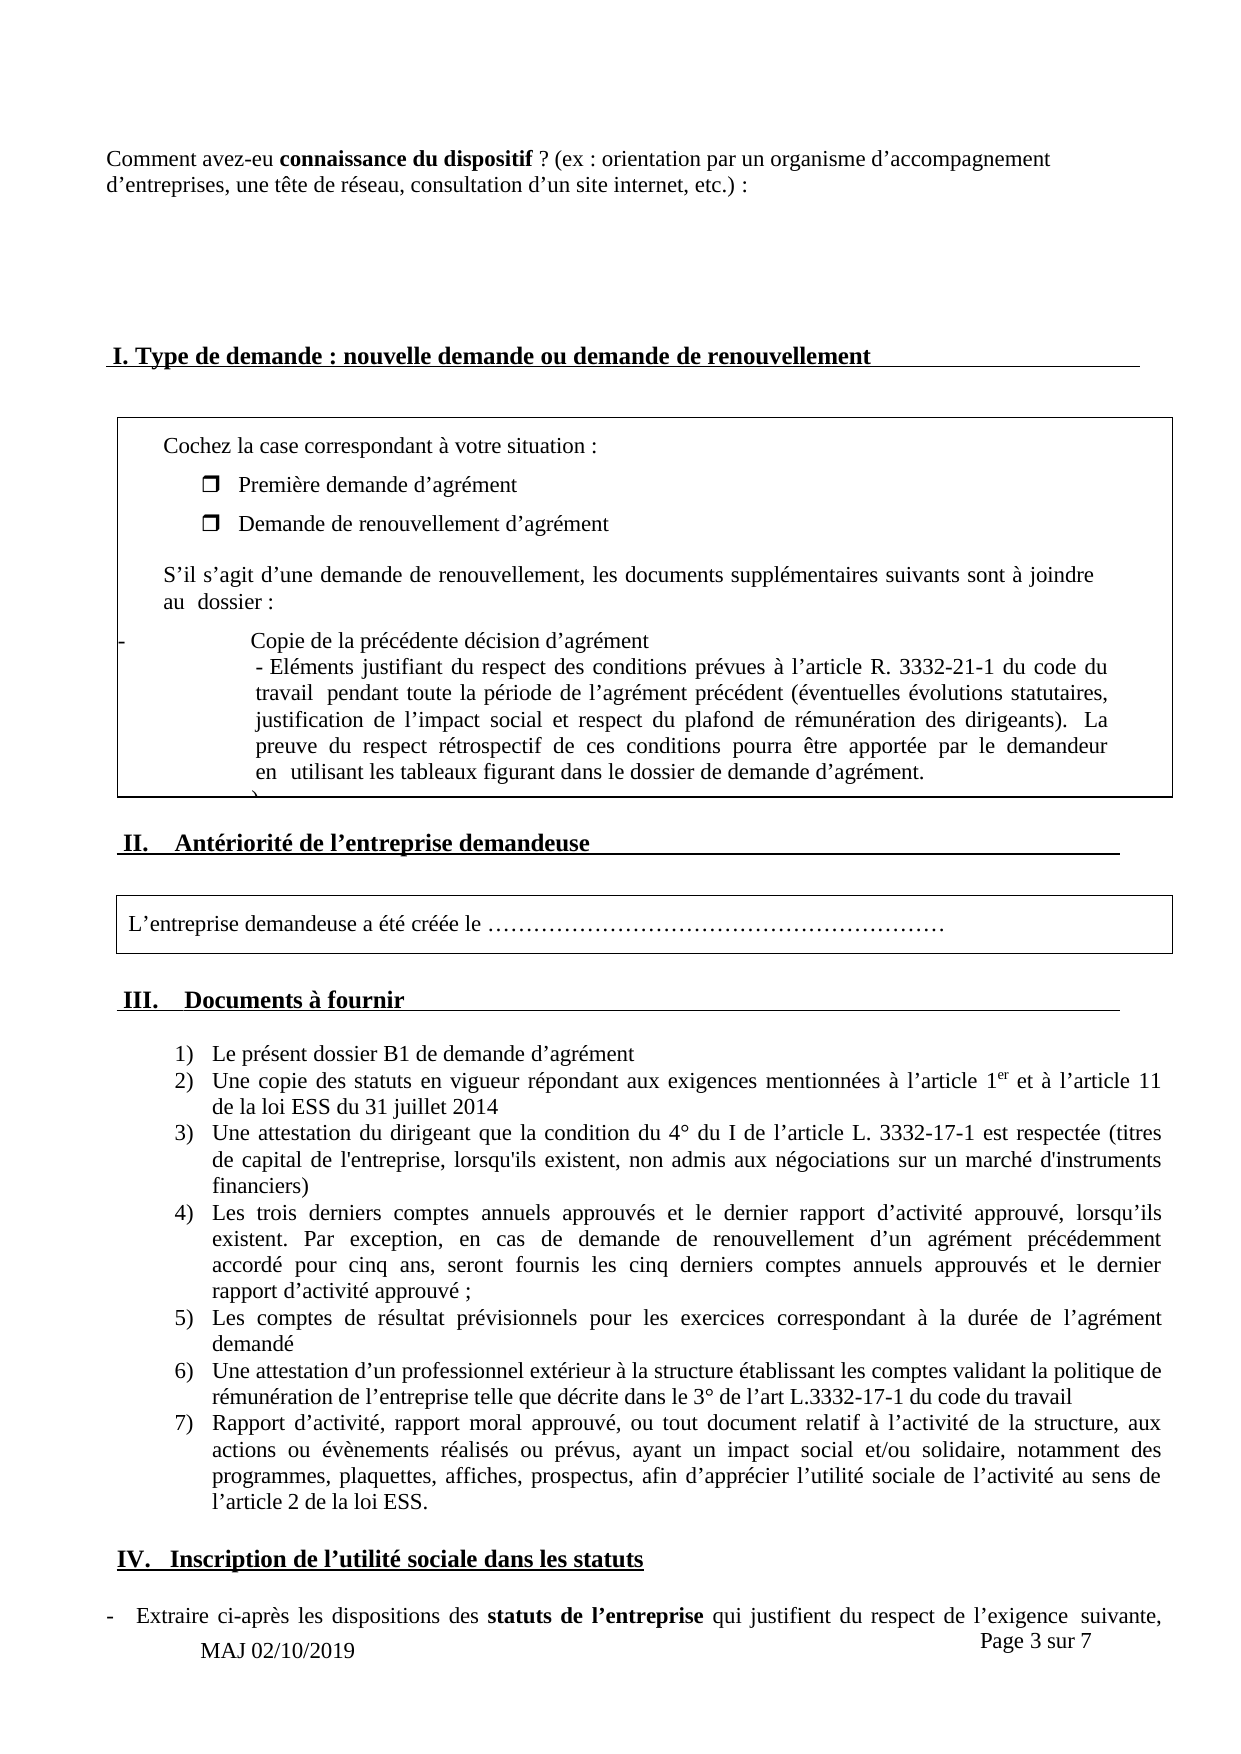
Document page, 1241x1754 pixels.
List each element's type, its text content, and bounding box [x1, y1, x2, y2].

subtitle I. Type de demande : nouvelle demande ou demande de renouvellement [106, 341, 1139, 366]
list Une attestation du dirigeant que la condition du 4° du I de l’article L. 3332-17-1 est respectée (titres de capital de l'entreprise, lorsqu'ils existent, non admis aux négociations sur un marché d'instruments financiers) [174, 1119, 1162, 1198]
list Les trois derniers comptes annuels approuvés et le dernier rapport d’activité approuvé, lorsqu’ils existent. Par exception, en cas de demande de renouvellement d’un agrément précédemment accordé pour cinq ans, seront fournis les cinq derniers comptes annuels approuvés et le dernier rapport d’activité approuvé ; [174, 1198, 1162, 1304]
list Les comptes de résultat prévisionnels pour les exercices correspondant à la durée de l’agrément demandé [174, 1304, 1162, 1357]
list Une attestation d’un professionnel extérieur à la structure établissant les comptes validant la politique de rémunération de l’entreprise telle que décrite dans le 3° de l’art L.3332-17-1 du code du travail [174, 1357, 1162, 1409]
list Rapport d’activité, rapport moral approuvé, ou tout document relatif à l’activité de la structure, aux actions ou évènements réalisés ou prévus, ayant un impact social et/ou solidaire, notamment des programmes, plaquettes, affiches, prospectus, afin d’apprécier l’utilité sociale de l’activité au sens de l’article 2 de la loi ESS. [174, 1409, 1162, 1515]
text Comment avez-eu connaissance du dispositif ? (ex : orientation par un organisme d’accompagnement d’entreprises, une tête de réseau, consultation d’un site internet, etc.) : [106, 145, 1162, 197]
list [106, 1602, 1162, 1628]
list Le présent dossier B1 de demande d’agrément [174, 1040, 1129, 1066]
text IV. Inscription de l’utilité sociale dans les statuts [117, 1544, 1129, 1573]
list Une copie des statuts en vigueur répondant aux exigences mentionnées à l’article 1er et à l’article 11 de la loi ESS du 31 juillet 2014 [174, 1066, 1162, 1119]
text III. Documents à fournir [117, 985, 1173, 1013]
text II. Antériorité de l’entreprise demandeuse [117, 828, 1173, 857]
